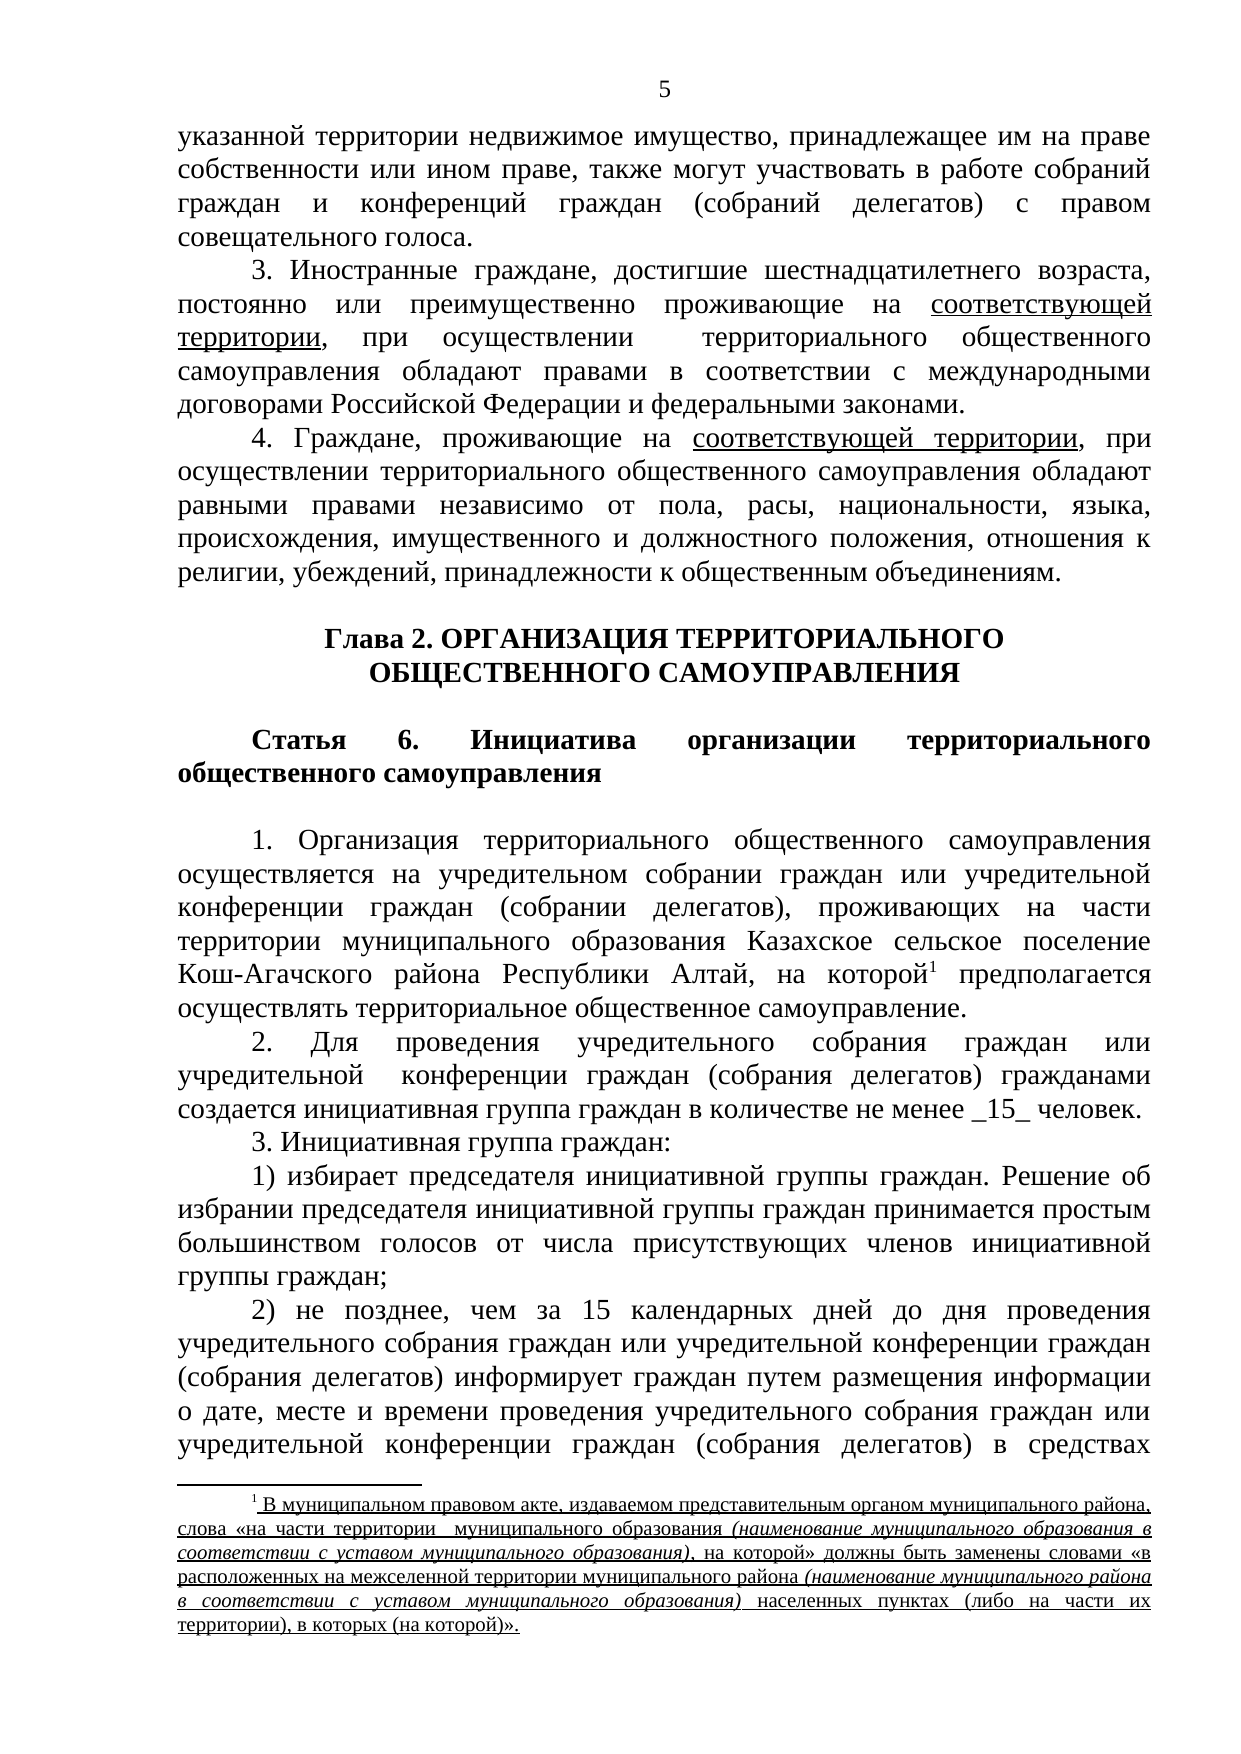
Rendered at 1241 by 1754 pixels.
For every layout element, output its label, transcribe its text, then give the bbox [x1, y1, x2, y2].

text 4. Граждане, проживающие на соответствующей территории, при осуществлении территориального общественного самоуправления обладают равными правами независимо от пола, расы, национальности, языка, происхождения, имущественного и должностного положения, отношения к религии, убеждений, принадлежности к общественным объединениям. [177, 420, 1152, 588]
text 2. Для проведения учредительного собрания граждан или учредительной конференции граждан (собрания делегатов) гражданами создается инициативная группа граждан в количестве не менее _15_ человек. [177, 1024, 1152, 1124]
text 1. Организация территориального общественного самоуправления осуществляется на учредительном собрании граждан или учредительной конференции граждан (собрании делегатов), проживающих на части территории муниципального образования Казахское сельское поселение Кош-Агачского района Республики Алтай, на которой предполагается осуществлять территориальное общественное самоуправление. [177, 822, 1152, 1024]
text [177, 1292, 1152, 1460]
text 1) избирает председателя инициативной группы граждан. Решение об избрании председателя инициативной группы граждан принимается простым большинством голосов от числа присутствующих членов инициативной группы граждан; [177, 1158, 1152, 1292]
text 3. Инициативная группа граждан: [177, 1124, 1152, 1158]
text 3. Иностранные граждане, достигшие шестнадцатилетнего возраста, постоянно или преимущественно проживающие на соответствующей территории, при осуществлении территориального общественного самоуправления обладают правами в соответствии с международными договорами Российской Федерации и федеральными законами. [177, 252, 1152, 420]
text Статья 6. Инициатива организации территориального общественного самоуправления [177, 722, 1152, 789]
text Глава 2. ОРГАНИЗАЦИЯ ТЕРРИТОРИАЛЬНОГО ОБЩЕСТВЕННОГО САМОУПРАВЛЕНИЯ [177, 621, 1152, 688]
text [177, 118, 1152, 252]
